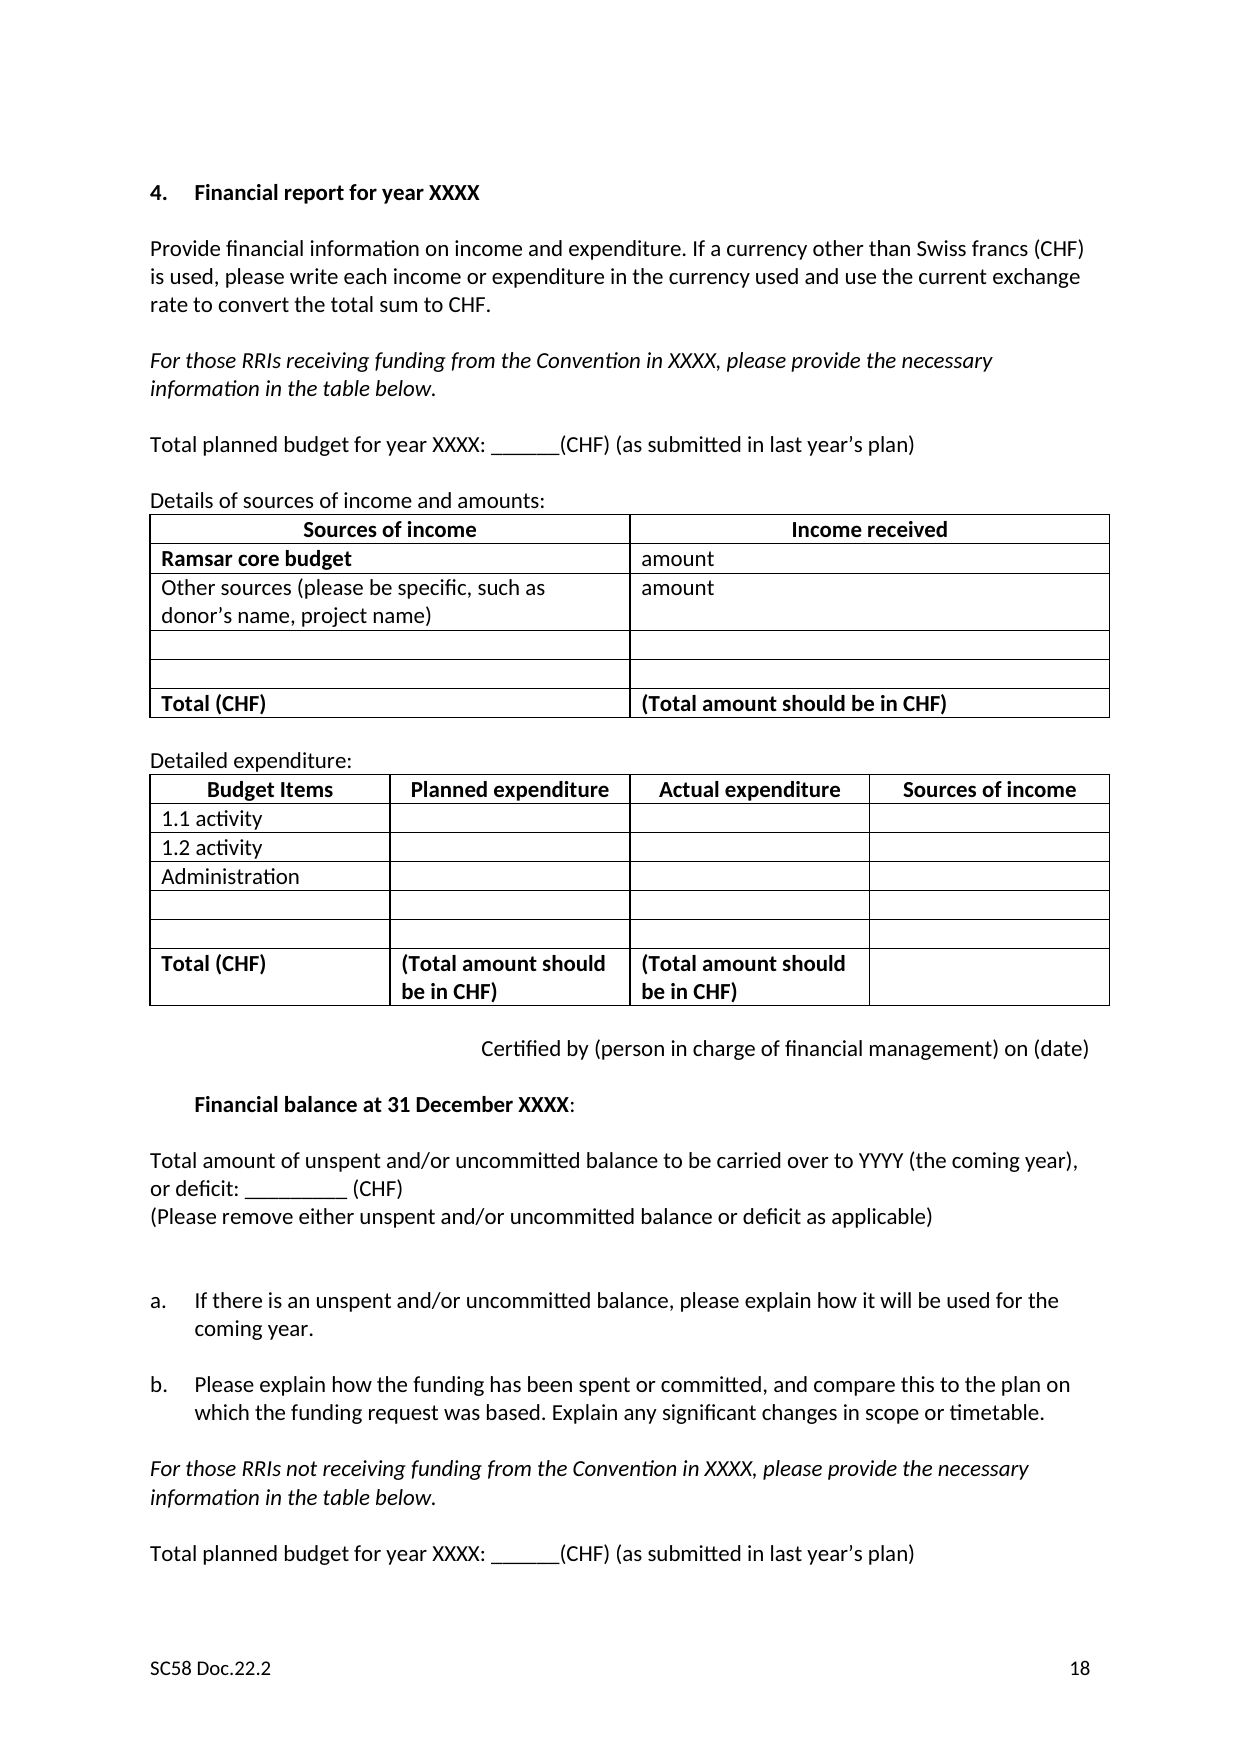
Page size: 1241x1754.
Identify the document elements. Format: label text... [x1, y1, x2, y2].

list Total planned budget for year XXXX: ______(CHF) (as submitted in last year’s plan) [150, 430, 1090, 458]
table_cell [631, 862, 869, 890]
table_header Income received [631, 515, 1109, 543]
table_cell Ramsar core budget [151, 544, 629, 572]
list Detailed expenditure: [150, 746, 1090, 774]
table_cell [631, 891, 869, 919]
table_header Actual expenditure [631, 775, 869, 803]
table_cell [151, 920, 389, 948]
table_cell 1.1 activity [151, 804, 389, 832]
table_cell [870, 804, 1109, 832]
table_cell Total (CHF) [151, 689, 629, 717]
table_cell [870, 862, 1109, 890]
text 4. Financial report for year XXXX [150, 178, 1090, 206]
table_header Planned expenditure [391, 775, 629, 803]
list If there is an unspent and/or uncommitted balance, please explain how it will be used for the coming year. [150, 1286, 1090, 1342]
table_cell [631, 920, 869, 948]
table_cell [631, 804, 869, 832]
table_header Sources of income [870, 775, 1109, 803]
table_cell [391, 920, 629, 948]
table_cell [151, 660, 629, 688]
table_cell [870, 833, 1109, 861]
table_cell [391, 891, 629, 919]
list Details of sources of income and amounts: [150, 486, 1090, 514]
table_cell (Total amount should be in CHF) [631, 689, 1109, 717]
table_cell [151, 891, 389, 919]
table_cell Other sources (please be specific, such as donor’s name, project name) [151, 574, 629, 629]
list Total planned budget for year XXXX: ______(CHF) (as submitted in last year’s plan) [150, 1539, 1090, 1567]
table_cell [631, 660, 1109, 688]
text (Please remove either unspent and/or uncommitted balance or deficit as applicable) [150, 1202, 1090, 1230]
table_cell [151, 631, 629, 658]
table_cell [391, 804, 629, 832]
table_cell amount [631, 574, 1109, 629]
table_header Sources of income [151, 515, 629, 543]
table_cell [870, 949, 1109, 1005]
text Financial balance at 31 December XXXX: [194, 1090, 1090, 1118]
text Total amount of unspent and/or uncommitted balance to be carried over to YYYY (the coming year), or deficit: _________ (CHF) [150, 1146, 1090, 1202]
text For those RRIs not receiving funding from the Convention in XXXX, please provide the necessary information in the table below. [150, 1454, 1090, 1511]
table_cell (Total amount should be in CHF) [391, 949, 629, 1005]
table_header Budget Items [151, 775, 389, 803]
table_cell Administration [151, 862, 389, 890]
table_cell 1.2 activity [151, 833, 389, 861]
table_cell [870, 891, 1109, 919]
text For those RRIs receiving funding from the Convention in XXXX, please provide the necessary information in the table below. [150, 346, 1090, 402]
table_cell [870, 920, 1109, 948]
table_cell Total (CHF) [151, 949, 389, 1005]
table_cell [631, 631, 1109, 658]
text b. Please explain how the funding has been spent or committed, and compare this to the plan on which the funding request was based. Explain any significant changes in scope or timetable. [150, 1371, 1090, 1427]
table_cell (Total amount should be in CHF) [631, 949, 869, 1005]
table_cell amount [631, 544, 1109, 572]
table_cell [391, 833, 629, 861]
table_cell [391, 862, 629, 890]
table_cell [631, 833, 869, 861]
text Certified by (person in charge of financial management) on (date) [194, 1034, 1090, 1062]
list Provide financial information on income and expenditure. If a currency other than Swiss francs (CHF) is used, please write each income or expenditure in the currency used and use the current exchange rate to convert the total sum to CHF. [150, 234, 1090, 318]
